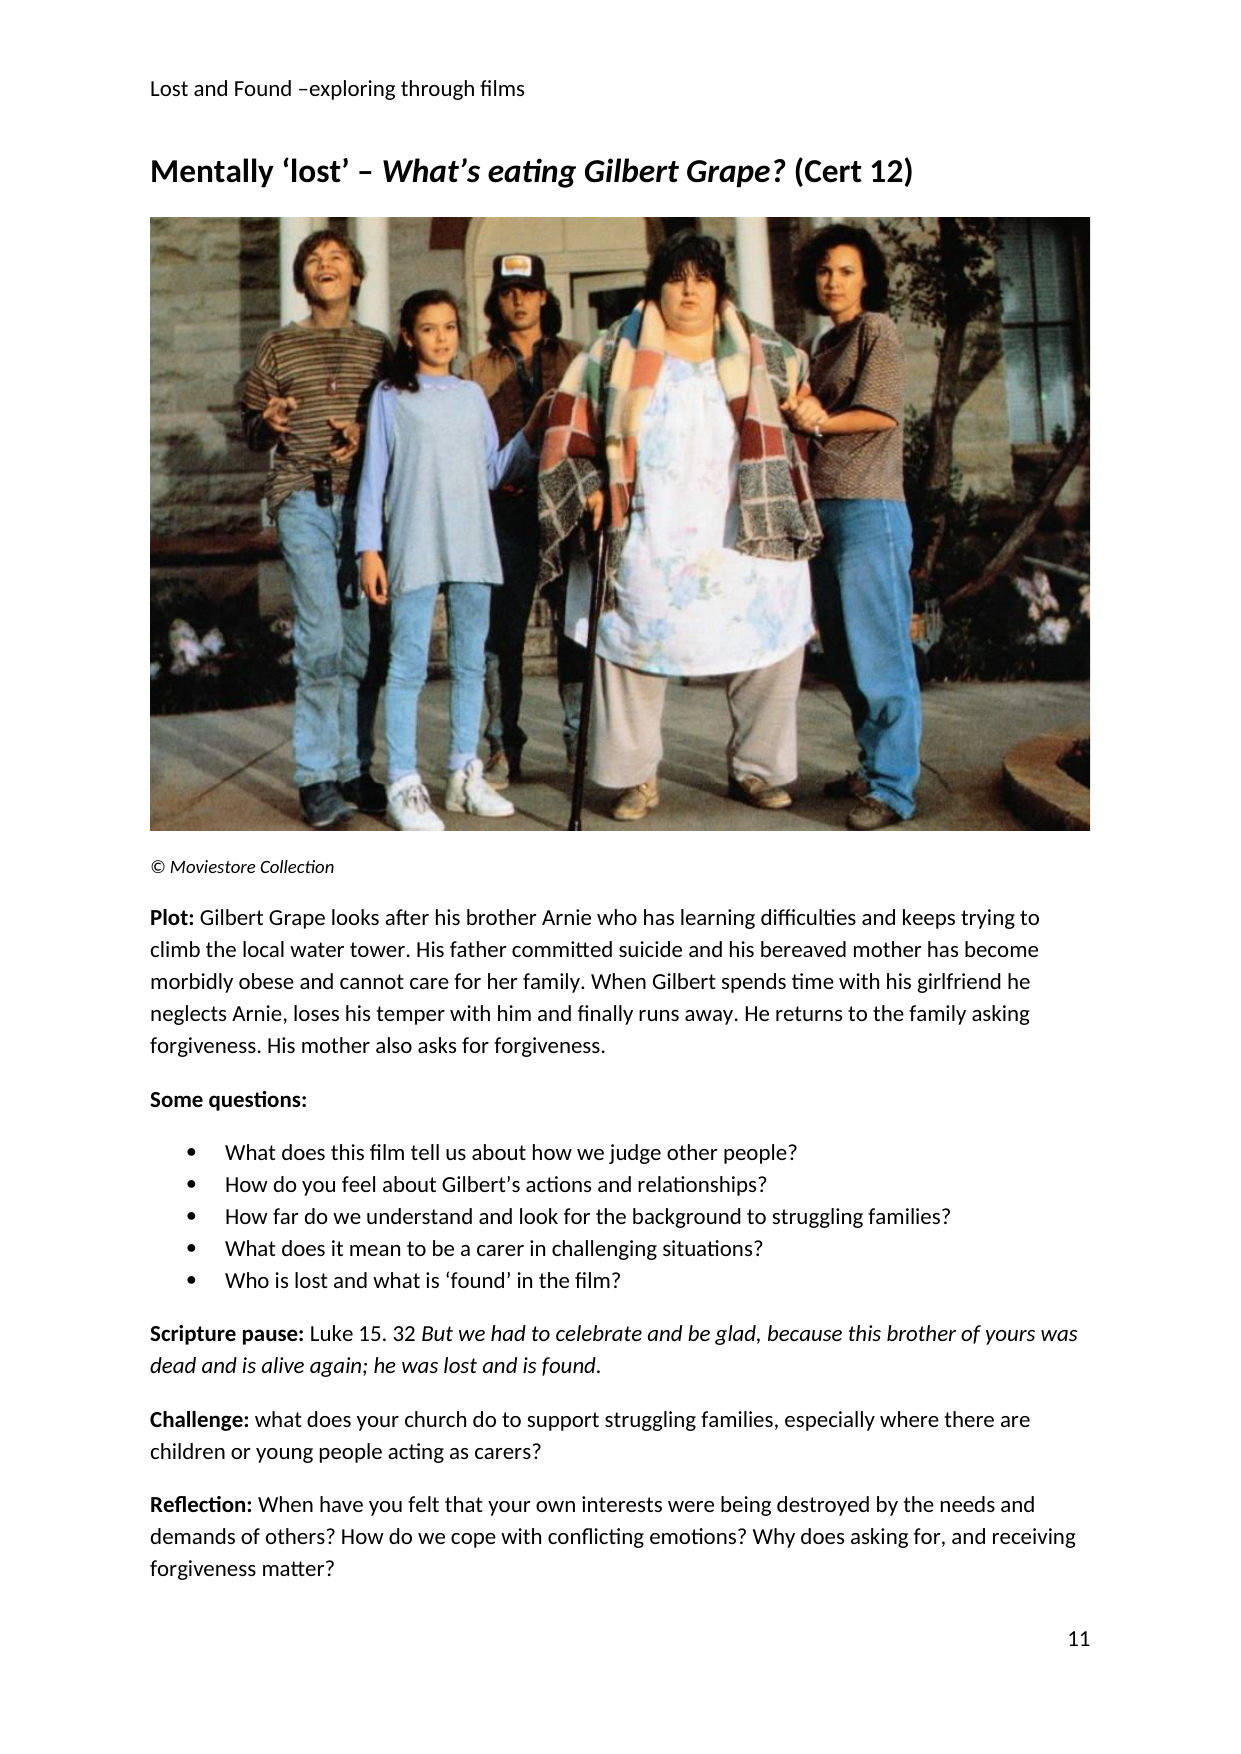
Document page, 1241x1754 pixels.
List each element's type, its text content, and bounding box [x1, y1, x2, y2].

list Who is lost and what is ‘found’ in the film? [187, 1266, 1090, 1294]
text Some questions: [150, 1085, 1090, 1113]
text Challenge: what does your church do to support struggling families, especially where there are children or young people acting as carers? [150, 1405, 1090, 1465]
text Scripture pause: Luke 15. 32 But we had to celebrate and be glad, because this brother of yours was dead and is alive again; he was lost and is found. [150, 1319, 1090, 1380]
list How far do we understand and look for the background to struggling families? [187, 1202, 1090, 1230]
list What does this film tell us about how we judge other people? [187, 1138, 1090, 1166]
text Reflection: When have you felt that your own interests were being destroyed by the needs and demands of others? How do we cope with conflicting emotions? Why does asking for, and receiving forgiveness matter? [150, 1490, 1090, 1582]
list What does it mean to be a carer in challenging situations? [187, 1234, 1090, 1262]
picture [150, 217, 1091, 831]
text Mentally ‘lost’ – What’s eating Gilbert Grape? (Cert 12) [150, 150, 1090, 191]
list How do you feel about Gilbert’s actions and relationships? [187, 1170, 1090, 1198]
text Plot: Gilbert Grape looks after his brother Arnie who has learning difficulties and keeps trying to climb the local water tower. His father committed suicide and his bereaved mother has become morbidly obese and cannot care for her family. When Gilbert spends time with his girlfriend he neglects Arnie, loses his temper with him and finally runs away. He returns to the family asking forgiveness. His mother also asks for forgiveness. [150, 903, 1090, 1060]
text © Moviestore Collection [150, 856, 1090, 879]
